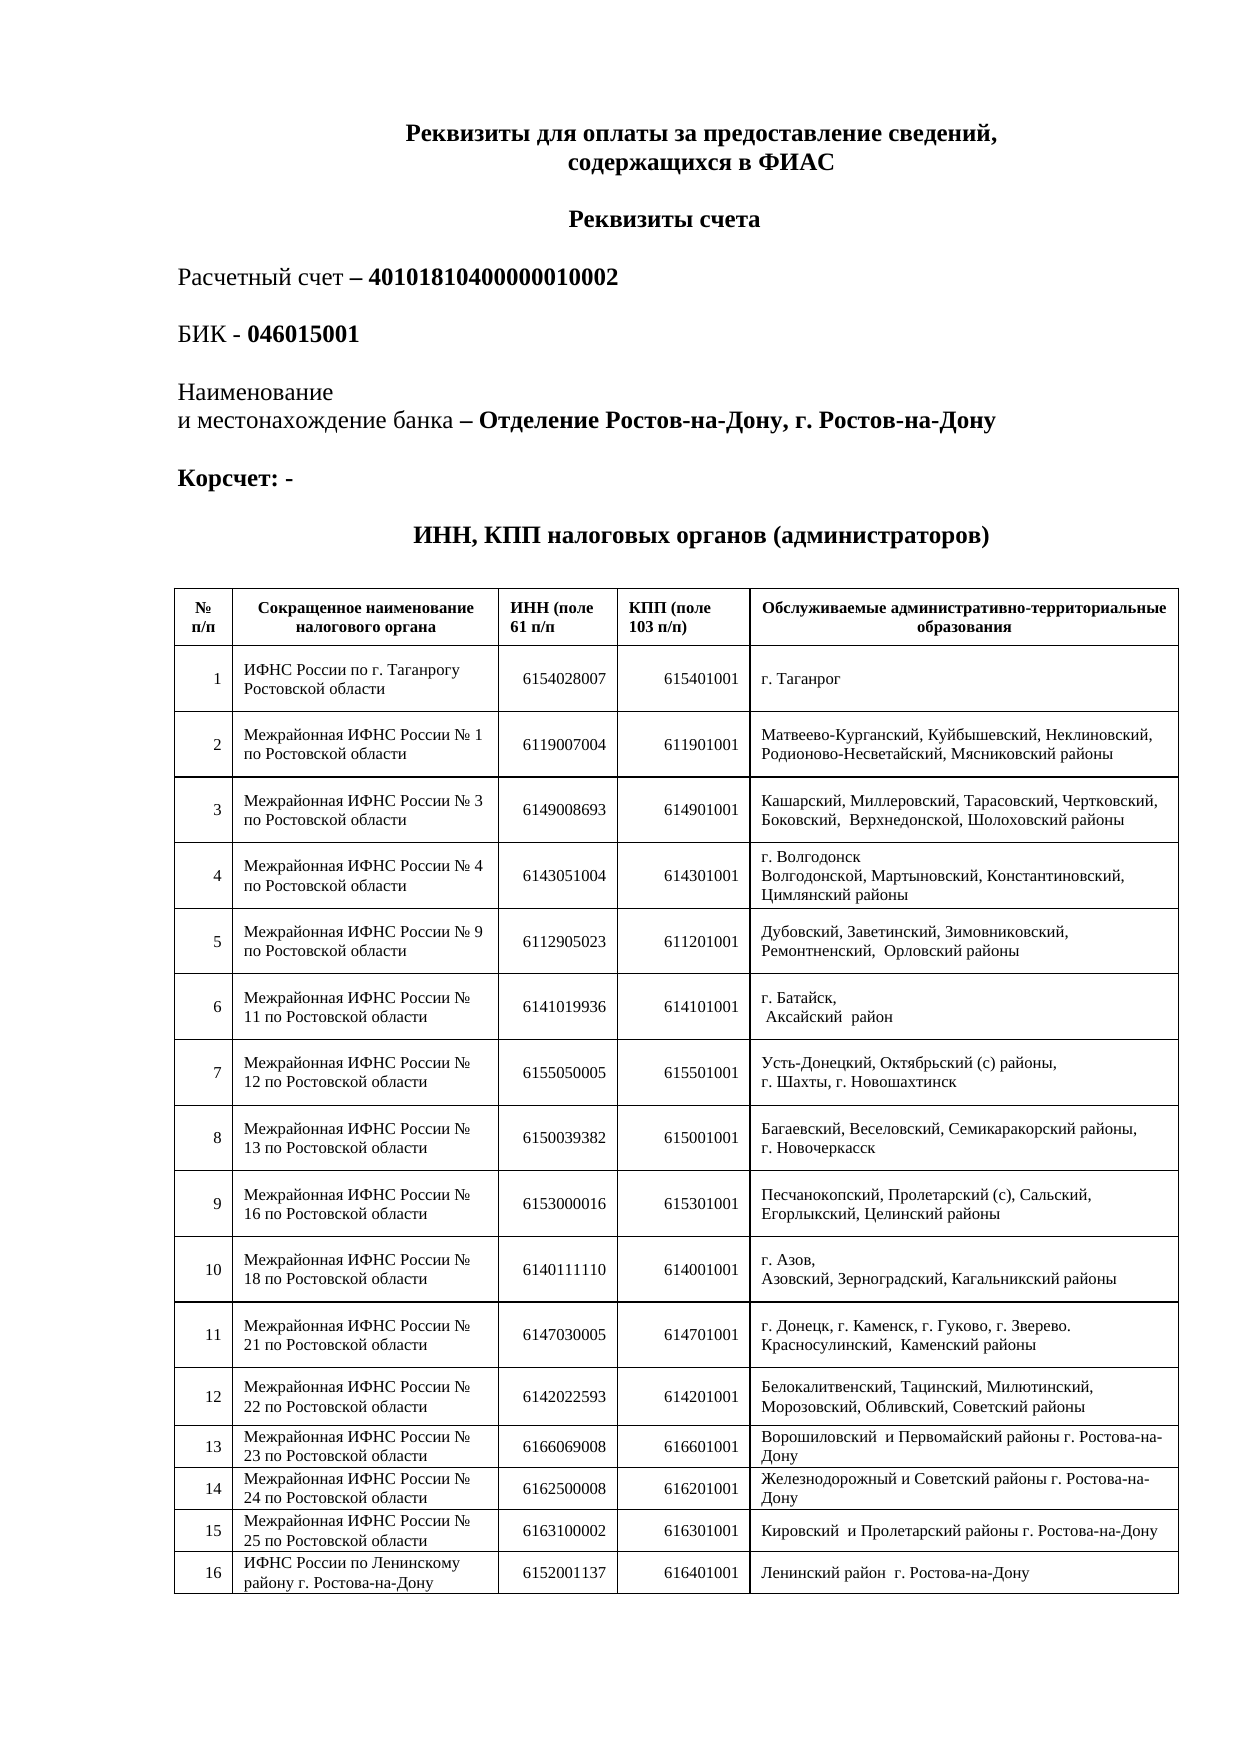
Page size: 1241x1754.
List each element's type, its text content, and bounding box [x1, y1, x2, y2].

table_cell 6149008693 [499, 778, 617, 842]
table_cell 6143051004 [499, 843, 617, 908]
table_cell 12 [175, 1368, 232, 1424]
table_cell 4 [175, 843, 232, 908]
table_cell 6147030005 [499, 1303, 617, 1367]
table_header ИНН (поле 61 п/п [499, 589, 617, 645]
table_cell Межрайонная ИФНС России № 22 по Ростовской области [233, 1368, 498, 1424]
table_cell 9 [175, 1171, 232, 1236]
text ИНН, КПП налоговых органов (администраторов) [177, 521, 1152, 549]
table_cell Багаевский, Веселовский, Семикаракорский районы, г. Новочеркасск [751, 1106, 1178, 1170]
table_cell 6166069008 [499, 1426, 617, 1467]
table_cell 616301001 [618, 1510, 749, 1551]
table_header Обслуживаемые административно-территориальные образования [751, 589, 1178, 645]
table_cell г. Батайск, Аксайский район [751, 974, 1178, 1039]
table_cell Межрайонная ИФНС России № 23 по Ростовской области [233, 1426, 498, 1467]
table_cell 614701001 [618, 1303, 749, 1367]
table_cell 616401001 [618, 1552, 749, 1593]
table_cell Дубовский, Заветинский, Зимовниковский, Ремонтненский, Орловский районы [751, 909, 1178, 973]
table_cell 611201001 [618, 909, 749, 973]
table_cell Межрайонная ИФНС России № 13 по Ростовской области [233, 1106, 498, 1170]
table_cell Межрайонная ИФНС России № 24 по Ростовской области [233, 1468, 498, 1509]
text Корсчет: - [177, 463, 1152, 492]
text Расчетный счет – 40101810400000010002 [177, 262, 1152, 291]
table_cell ИФНС России по г. Таганрогу Ростовской области [233, 646, 498, 711]
table_cell 11 [175, 1303, 232, 1367]
table_cell Матвеево-Курганский, Куйбышевский, Неклиновский, Родионово-Несветайский, Мясниковский районы [751, 712, 1178, 776]
table_cell 614901001 [618, 778, 749, 842]
table_cell 614201001 [618, 1368, 749, 1424]
table_cell 16 [175, 1552, 232, 1593]
table_cell 2 [175, 712, 232, 776]
table_cell Межрайонная ИФНС России № 9 по Ростовской области [233, 909, 498, 973]
table_header Сокращенное наименование налогового органа [233, 589, 498, 645]
table_cell 6141019936 [499, 974, 617, 1039]
text содержащихся в ФИАС [177, 147, 1152, 176]
table_cell 6150039382 [499, 1106, 617, 1170]
table_cell 6153000016 [499, 1171, 617, 1236]
table_cell ИФНС России по Ленинскому району г. Ростова-на-Дону [233, 1552, 498, 1593]
table_cell Межрайонная ИФНС России № 16 по Ростовской области [233, 1171, 498, 1236]
table_cell 616601001 [618, 1426, 749, 1467]
table_cell г. Таганрог [751, 646, 1178, 711]
table_cell 14 [175, 1468, 232, 1509]
table_cell 616201001 [618, 1468, 749, 1509]
table_cell Межрайонная ИФНС России № 18 по Ростовской области [233, 1237, 498, 1301]
table_cell 7 [175, 1040, 232, 1104]
table_cell 615401001 [618, 646, 749, 711]
table_cell 15 [175, 1510, 232, 1551]
table_cell Межрайонная ИФНС России № 1 по Ростовской области [233, 712, 498, 776]
table_cell Межрайонная ИФНС России № 4 по Ростовской области [233, 843, 498, 908]
table_cell 615501001 [618, 1040, 749, 1104]
table_header № п/п [175, 589, 232, 645]
table_cell Железнодорожный и Советский районы г. Ростова-на-Дону [751, 1468, 1178, 1509]
table_cell 5 [175, 909, 232, 973]
table_cell 6152001137 [499, 1552, 617, 1593]
table_cell Межрайонная ИФНС России № 25 по Ростовской области [233, 1510, 498, 1551]
table_cell Межрайонная ИФНС России № 3 по Ростовской области [233, 778, 498, 842]
text Реквизиты счета [177, 204, 1152, 233]
text и местонахождение банка – Отделение Ростов-на-Дону, г. Ростов-на-Дону [177, 406, 1152, 434]
table_cell Ворошиловский и Первомайский районы г. Ростова-на-Дону [751, 1426, 1178, 1467]
table_cell Песчанокопский, Пролетарский (с), Сальский, Егорлыкский, Целинский районы [751, 1171, 1178, 1236]
table_cell 615301001 [618, 1171, 749, 1236]
table_cell 6155050005 [499, 1040, 617, 1104]
table_cell 614001001 [618, 1237, 749, 1301]
table_cell г. Азов, Азовский, Зерноградский, Кагальникский районы [751, 1237, 1178, 1301]
table_cell Усть-Донецкий, Октябрьский (с) районы, г. Шахты, г. Новошахтинск [751, 1040, 1178, 1104]
table_cell 6140111110 [499, 1237, 617, 1301]
table_cell 8 [175, 1106, 232, 1170]
table_cell 1 [175, 646, 232, 711]
table_cell Белокалитвенский, Тацинский, Милютинский, Морозовский, Обливский, Советский районы [751, 1368, 1178, 1424]
table_cell Кировский и Пролетарский районы г. Ростова-на-Дону [751, 1510, 1178, 1551]
table_header КПП (поле 103 п/п) [618, 589, 749, 645]
table_cell 6119007004 [499, 712, 617, 776]
table_cell Кашарский, Миллеровский, Тарасовский, Чертковский, Боковский, Верхнедонской, Шолоховский районы [751, 778, 1178, 842]
table_cell 6142022593 [499, 1368, 617, 1424]
table_cell Межрайонная ИФНС России № 11 по Ростовской области [233, 974, 498, 1039]
text Наименование [177, 377, 1152, 406]
table_cell 6112905023 [499, 909, 617, 973]
table_cell 6162500008 [499, 1468, 617, 1509]
table_cell 10 [175, 1237, 232, 1301]
table_cell 3 [175, 778, 232, 842]
table_cell 13 [175, 1426, 232, 1467]
table_cell г. Волгодонск Волгодонской, Мартыновский, Константиновский, Цимлянский районы [751, 843, 1178, 908]
table_cell 614101001 [618, 974, 749, 1039]
table_cell Ленинский район г. Ростова-на-Дону [751, 1552, 1178, 1593]
table_cell 611901001 [618, 712, 749, 776]
table_cell 614301001 [618, 843, 749, 908]
table_cell Межрайонная ИФНС России № 21 по Ростовской области [233, 1303, 498, 1367]
table_cell 6163100002 [499, 1510, 617, 1551]
text Реквизиты для оплаты за предоставление сведений, [177, 118, 1152, 147]
text БИК - 046015001 [177, 319, 1152, 348]
table_cell 6154028007 [499, 646, 617, 711]
table_cell 6 [175, 974, 232, 1039]
table_cell 615001001 [618, 1106, 749, 1170]
table_cell Межрайонная ИФНС России № 12 по Ростовской области [233, 1040, 498, 1104]
table_cell г. Донецк, г. Каменск, г. Гуково, г. Зверево. Красносулинский, Каменский районы [751, 1303, 1178, 1367]
